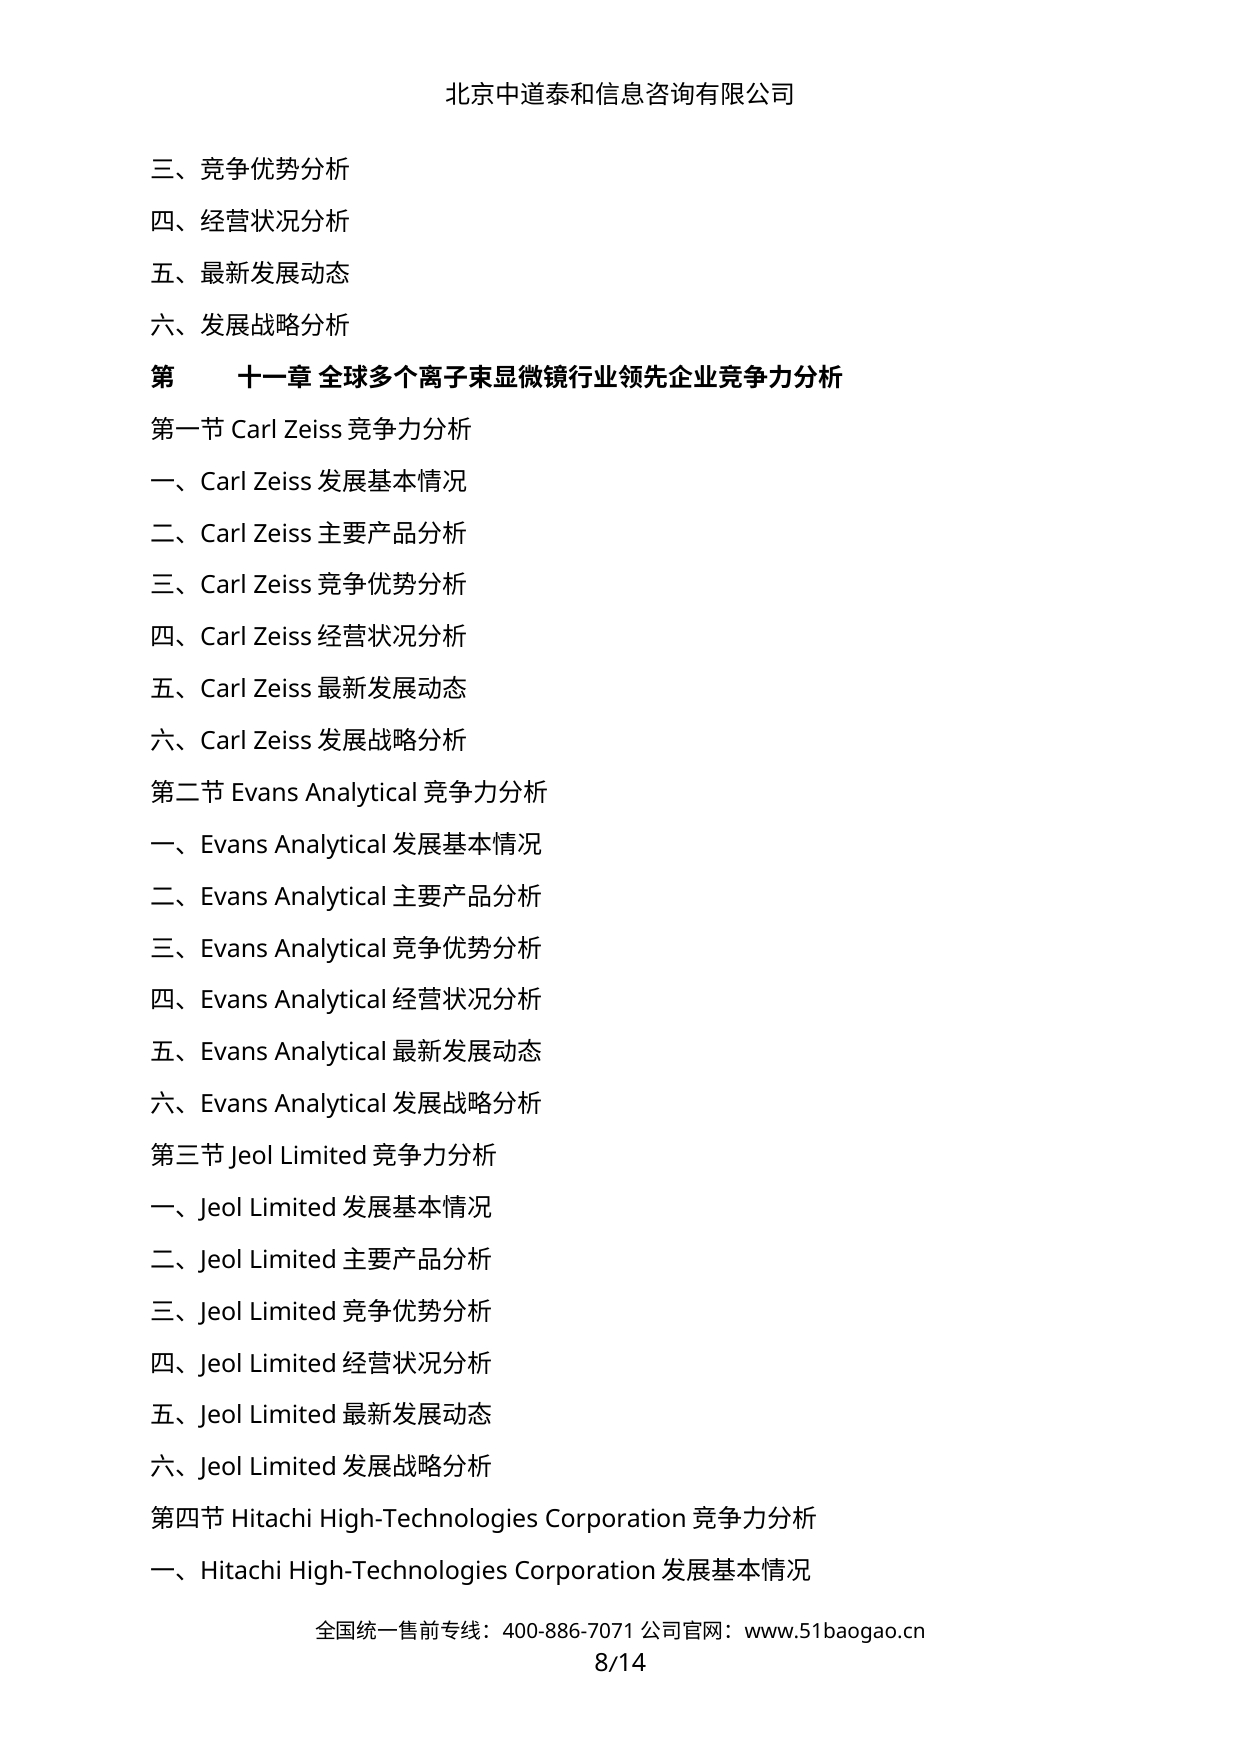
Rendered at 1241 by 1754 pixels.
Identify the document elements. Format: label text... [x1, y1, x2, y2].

text 第二节 Evans Analytical竞争力分析 [150, 772, 1090, 809]
text 四、经营状况分析 [150, 202, 1090, 238]
text 三、Evans Analytical竞争优势分析 [150, 928, 1090, 964]
text 一、Evans Analytical发展基本情况 [150, 824, 1090, 861]
text 第一节 Carl Zeiss竞争力分析 [150, 409, 1090, 446]
text 四、Carl Zeiss经营状况分析 [150, 617, 1090, 653]
text 六、Evans Analytical发展战略分析 [150, 1084, 1090, 1120]
text 一、Hitachi High-Technologies Corporation发展基本情况 [150, 1551, 1090, 1587]
text 第 十一章 全球多个离子束显微镜行业领先企业竞争力分析 [150, 357, 1090, 394]
text 二、Jeol Limited主要产品分析 [150, 1239, 1090, 1276]
text 三、Carl Zeiss竞争优势分析 [150, 565, 1090, 601]
text 六、Jeol Limited发展战略分析 [150, 1447, 1090, 1483]
text 五、Carl Zeiss最新发展动态 [150, 669, 1090, 705]
text 五、Jeol Limited最新发展动态 [150, 1395, 1090, 1431]
text 三、竞争优势分析 [150, 150, 1090, 186]
text 六、发展战略分析 [150, 306, 1090, 342]
text 一、Jeol Limited发展基本情况 [150, 1187, 1090, 1224]
text 第三节 Jeol Limited竞争力分析 [150, 1136, 1090, 1172]
text 第四节 Hitachi High-Technologies Corporation竞争力分析 [150, 1499, 1090, 1535]
text 一、Carl Zeiss发展基本情况 [150, 461, 1090, 497]
text 二、Carl Zeiss主要产品分析 [150, 513, 1090, 549]
text 四、Evans Analytical经营状况分析 [150, 980, 1090, 1016]
text 三、Jeol Limited竞争优势分析 [150, 1291, 1090, 1327]
text 四、Jeol Limited经营状况分析 [150, 1343, 1090, 1379]
text 五、最新发展动态 [150, 254, 1090, 290]
text 二、Evans Analytical主要产品分析 [150, 876, 1090, 912]
text 五、Evans Analytical最新发展动态 [150, 1032, 1090, 1068]
text 六、Carl Zeiss发展战略分析 [150, 721, 1090, 757]
